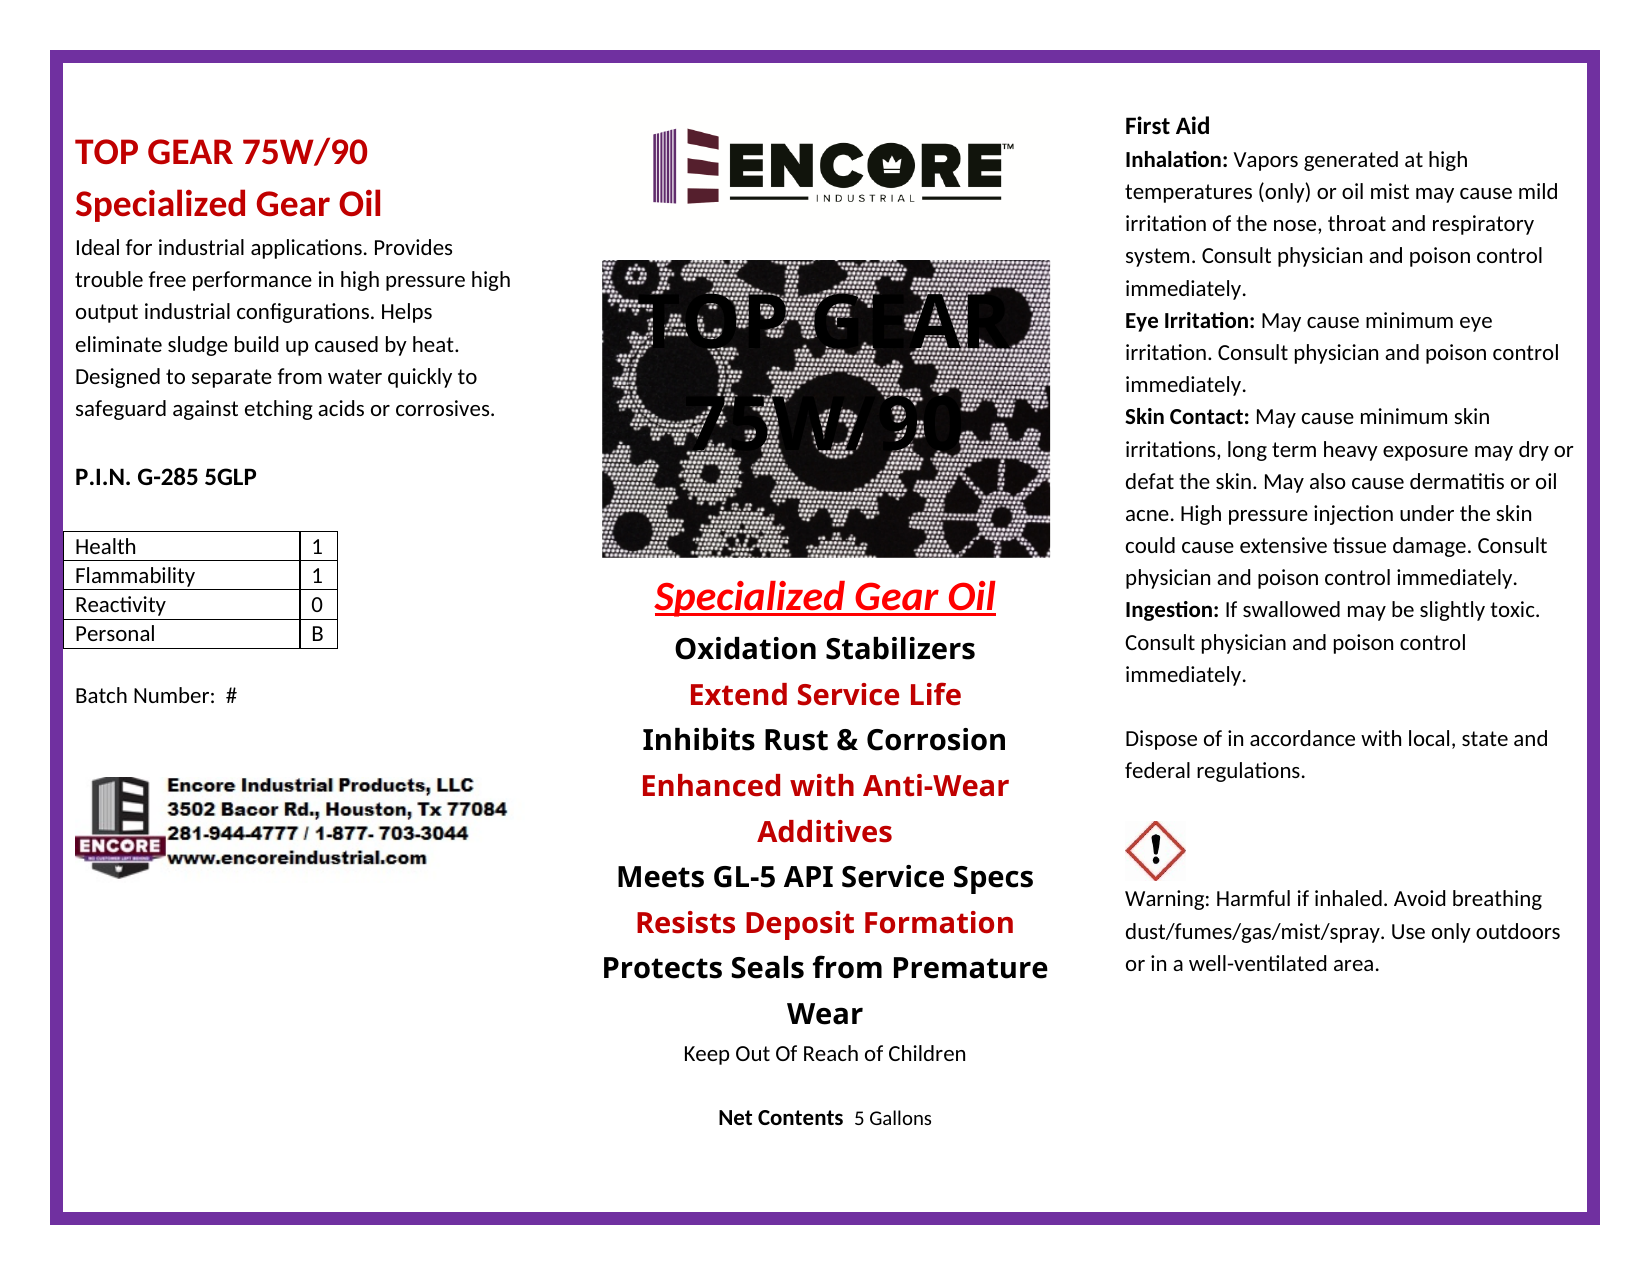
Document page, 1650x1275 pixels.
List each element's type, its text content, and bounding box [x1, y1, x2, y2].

text Keep Out Of Reach of Children [600, 1039, 1050, 1067]
table_header 1 [301, 532, 337, 560]
text Ingestion: If swallowed may be slightly toxic. Consult physician and poison control immediately. [1125, 596, 1575, 688]
text Enhanced with Anti-Wear Additives [600, 765, 1050, 851]
text Specialized Gear Oil [600, 570, 1050, 621]
table_cell 0 [301, 590, 337, 618]
table_header Health [64, 532, 299, 560]
text Protects Seals from Premature Wear [600, 948, 1050, 1033]
text P.I.N. G-285 5GLP [75, 461, 525, 492]
picture [600, 75, 1050, 257]
text Ideal for industrial applications. Provides trouble free performance in high pressure high output industrial configurations. Helps eliminate sludge build up caused by heat. Designed to separate from water quickly to safeguard against etching acids or corrosives. [75, 233, 525, 422]
text Specialized Gear Oil [75, 180, 525, 226]
table_cell 1 [301, 561, 337, 589]
text First Aid [1125, 110, 1575, 141]
text Inhibits Rust & Corrosion [600, 719, 1050, 759]
picture [600, 260, 1050, 559]
text Oxidation Stabilizers [600, 628, 1050, 668]
text Extend Service Life [600, 674, 1050, 714]
text Net Contents 5 Gallons [600, 1103, 1050, 1131]
picture [75, 777, 525, 883]
table_cell Personal [64, 620, 299, 647]
table_cell Flammability [64, 561, 299, 589]
text Inhalation: Vapors generated at high temperatures (only) or oil mist may cause mild irritation of the nose, throat and respiratory system. Consult physician and poison control immediately. [1125, 145, 1575, 302]
text Dispose of in accordance with local, state and federal regulations. [1125, 724, 1575, 784]
text Skin Contact: May cause minimum skin irritations, long term heavy exposure may dry or defat the skin. May also cause dermatitis or oil acne. High pressure injection under the skin could cause extensive tissue damage. Consult physician and poison control immediately. [1125, 402, 1575, 591]
text Resists Deposit Formation [600, 902, 1050, 942]
text Eye Irritation: May cause minimum eye irritation. Consult physician and poison control immediately. [1125, 306, 1575, 398]
text Warning: Harmful if inhaled. Avoid breathing dust/fumes/gas/mist/spray. Use only outdoors or in a well-ventilated area. [1125, 884, 1575, 977]
table_cell B [301, 620, 337, 647]
text Meets GL-5 API Service Specs [600, 856, 1050, 896]
picture [1125, 821, 1186, 881]
table_cell Reactivity [64, 590, 299, 618]
text Batch Number: # [75, 681, 525, 709]
text TOP GEAR 75W/90 [75, 128, 525, 173]
